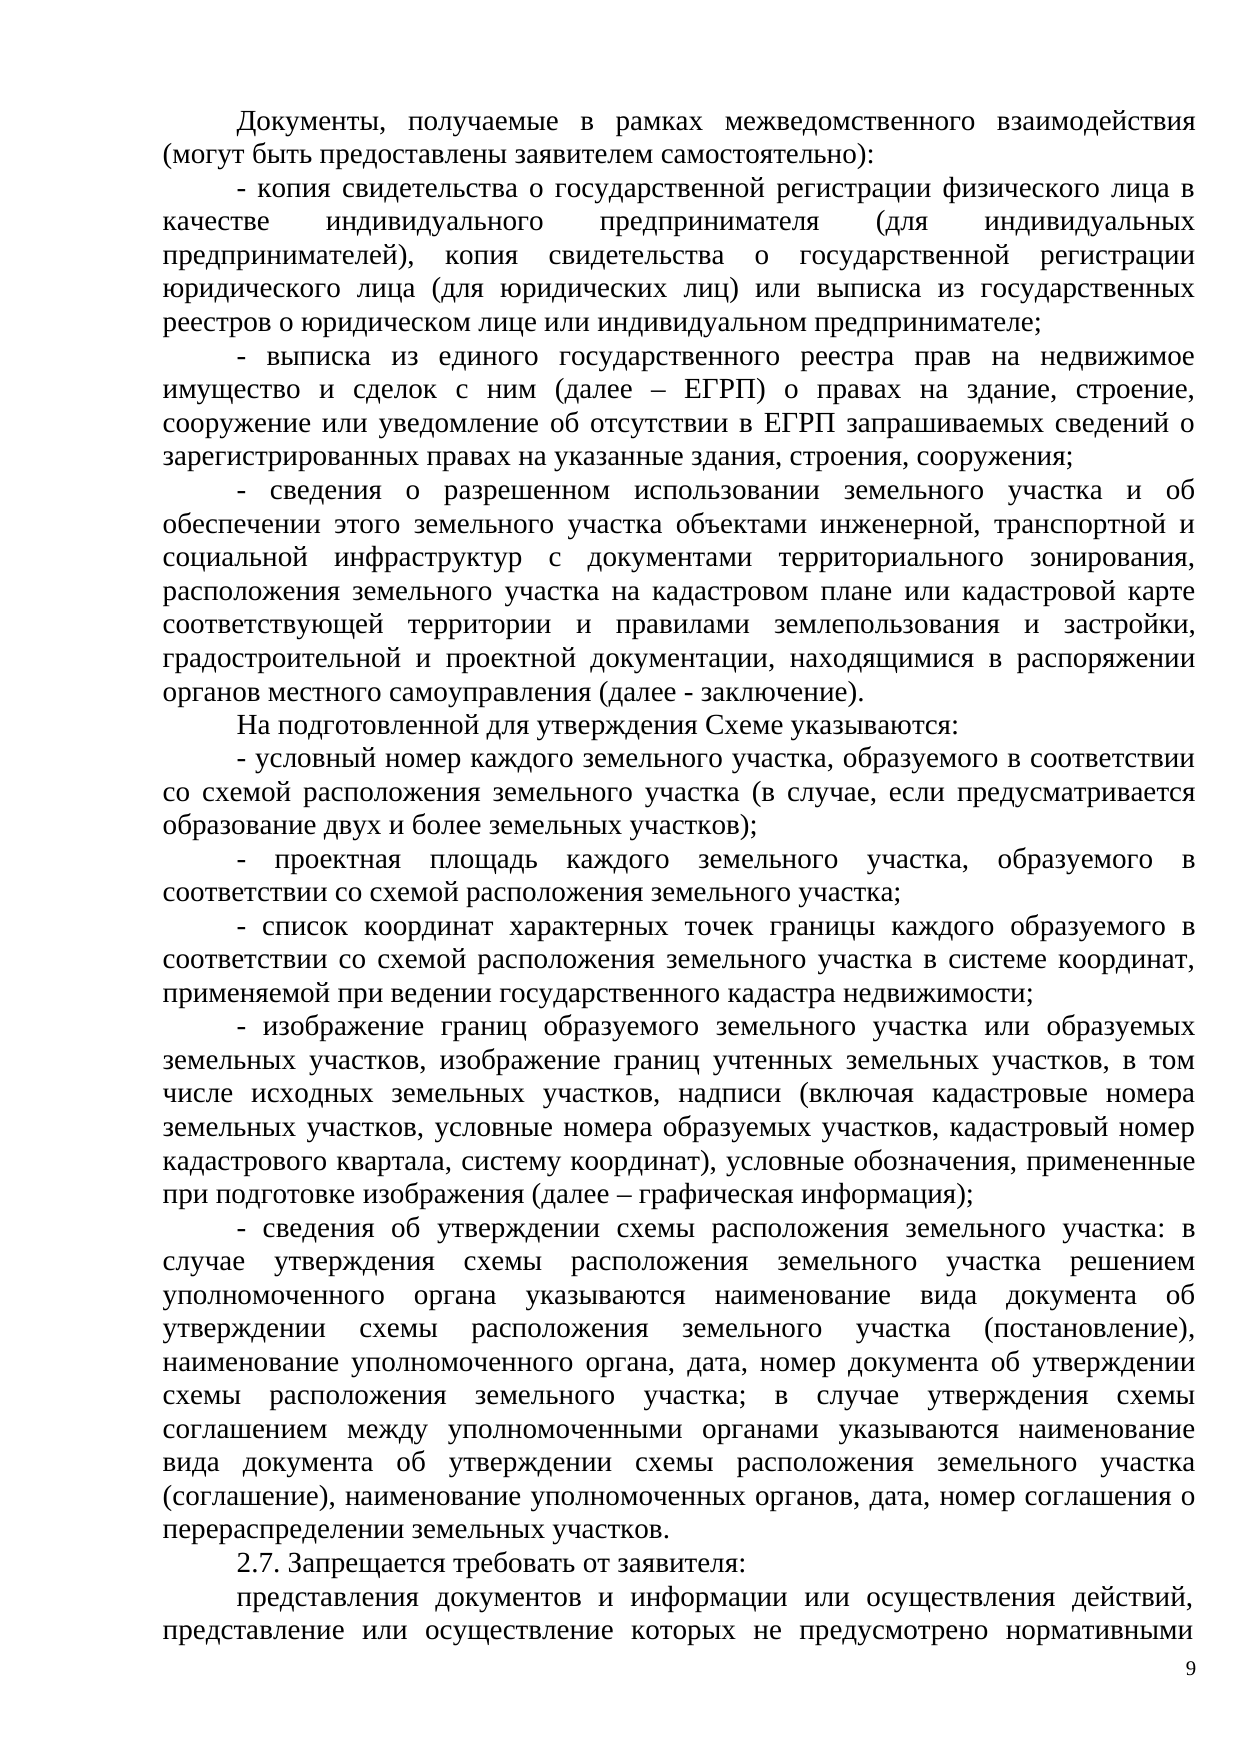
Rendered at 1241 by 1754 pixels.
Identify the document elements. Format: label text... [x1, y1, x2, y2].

text Документы, получаемые в рамках межведомственного взаимодействия (могут быть предоставлены заявителем самостоятельно): [162, 103, 1196, 171]
text - условный номер каждого земельного участка, образуемого в соответствии со схемой расположения земельного участка (в случае, если предусматривается образование двух и более земельных участков); [162, 741, 1196, 841]
text - список координат характерных точек границы каждого образуемого в соответствии со схемой расположения земельного участка в системе координат, применяемой при ведении государственного кадастра недвижимости; [162, 908, 1196, 1009]
text На подготовленной для утверждения Схеме указываются: [162, 707, 1196, 741]
text - сведения об утверждении схемы расположения земельного участка: в случае утверждения схемы расположения земельного участка решением уполномоченного органа указываются наименование вида документа об утверждении схемы расположения земельного участка (постановление), наименование уполномоченного органа, дата, номер документа об утверждении схемы расположения земельного участка; в случае утверждения схемы соглашением между уполномоченными органами указываются наименование вида документа об утверждении схемы расположения земельного участка (соглашение), наименование уполномоченных органов, дата, номер соглашения о перераспределении земельных участков. [162, 1210, 1196, 1546]
text - выписка из единого государственного реестра прав на недвижимое имущество и сделок с ним (далее – ЕГРП) о правах на здание, строение, сооружение или уведомление об отсутствии в ЕГРП запрашиваемых сведений о зарегистрированных правах на указанные здания, строения, сооружения; [162, 338, 1196, 472]
text - сведения о разрешенном использовании земельного участка и об обеспечении этого земельного участка объектами инженерной, транспортной и социальной инфраструктур с документами территориального зонирования, расположения земельного участка на кадастровом плане или кадастровой карте соответствующей территории и правилами землепользования и застройки, градостроительной и проектной документации, находящимися в распоряжении органов местного самоуправления (далее - заключение). [162, 472, 1196, 707]
text - изображение границ образуемого земельного участка или образуемых земельных участков, изображение границ учтенных земельных участков, в том числе исходных земельных участков, надписи (включая кадастровые номера земельных участков, условные номера образуемых участков, кадастровый номер кадастрового квартала, систему координат), условные обозначения, примененные при подготовке изображения (далее – графическая информация); [162, 1009, 1196, 1210]
text - копия свидетельства о государственной регистрации физического лица в качестве индивидуального предпринимателя (для индивидуальных предпринимателей), копия свидетельства о государственной регистрации юридического лица (для юридических лиц) или выписка из государственных реестров о юридическом лице или индивидуальном предпринимателе; [162, 171, 1196, 338]
text - проектная площадь каждого земельного участка, образуемого в соответствии со схемой расположения земельного участка; [162, 841, 1196, 908]
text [162, 1579, 1194, 1646]
text 2.7. Запрещается требовать от заявителя: [162, 1546, 1196, 1579]
